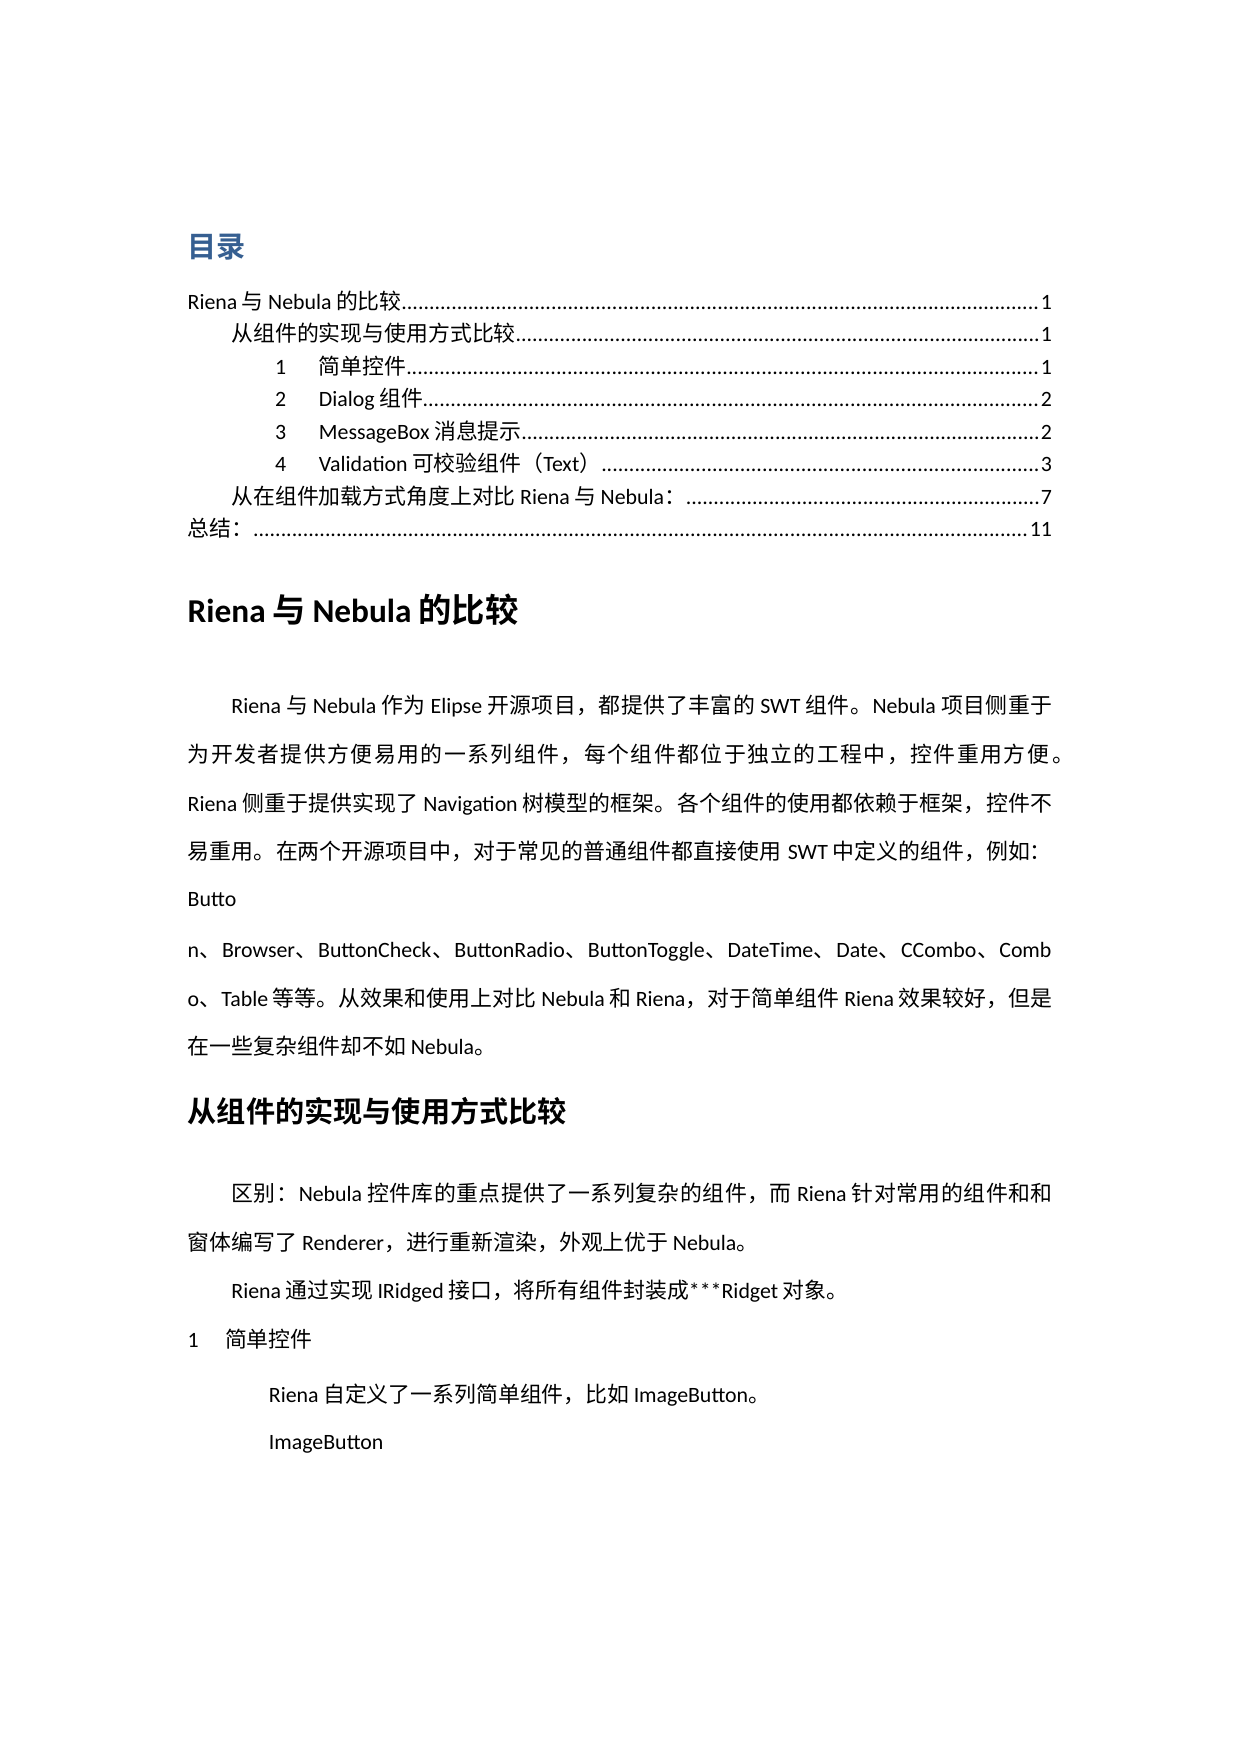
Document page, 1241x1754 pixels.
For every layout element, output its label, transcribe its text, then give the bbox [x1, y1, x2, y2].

text 区别：Nebula控件库的重点提供了一系列复杂的组件，而Riena针对常用的组件和和窗体编写了 Renderer，进行重新渲染，外观上优于Nebula。 [187, 1176, 1053, 1257]
list ImageButton [269, 1425, 1053, 1458]
text Riena通过实现IRidged接口，将所有组件封装成***Ridget对象。 [187, 1273, 1053, 1306]
subtitle 简单控件 [187, 1321, 1053, 1354]
subtitle 从组件的实现与使用方式比较 [187, 1077, 1053, 1142]
subtitle Riena与Nebula的比较 [187, 576, 1053, 641]
list Riena自定义了一系列简单组件，比如ImageButton。 [269, 1377, 1053, 1409]
text Riena与Nebula作为Elipse开源项目，都提供了丰富的SWT组件。Nebula项目侧重于为开发者提供方便易用的一系列组件，每个组件都位于独立的工程中，控件重用方便。Riena侧重于提供实现了Navigation树模型的框架。各个组件的使用都依赖于框架，控件不易重用。在两个开源项目中，对于常见的普通组件都直接使用SWT中定义的组件，例如：Button、Browser、ButtonCheck、ButtonRadio、ButtonToggle、DateTime、Date、CCombo、Combo、Table等等。从效果和使用上对比Nebula和Riena，对于简单组件Riena效果较好，但是在一些复杂组件却不如Nebula。 [187, 688, 1053, 1061]
